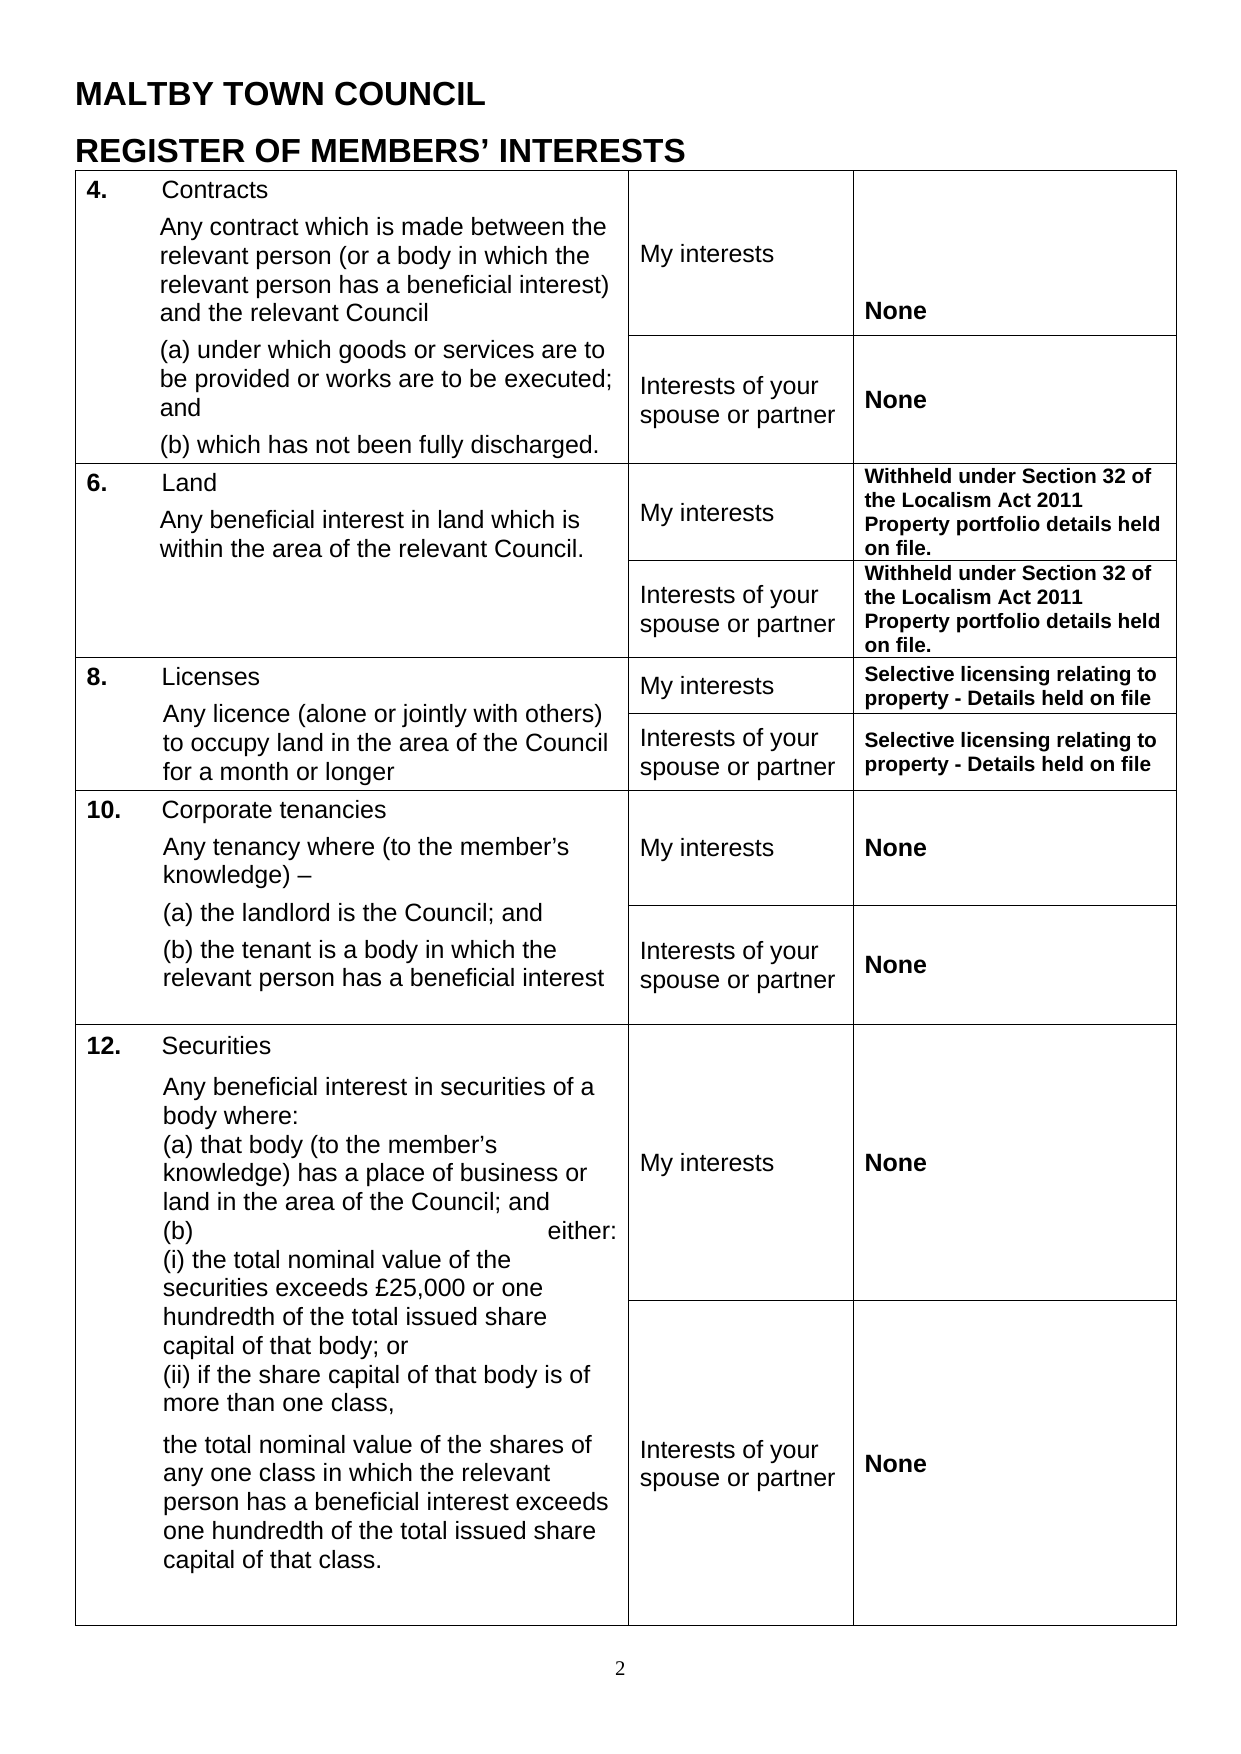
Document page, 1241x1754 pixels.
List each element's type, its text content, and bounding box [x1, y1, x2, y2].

table_cell Interests of your spouse or partner [629, 561, 853, 657]
table_cell Licenses Any licence (alone or jointly with others) to occupy land in the area of the Council for a month or longer [76, 658, 628, 789]
table_cell Withheld under Section 32 of the Localism Act 2011 Property portfolio details held on file. [854, 561, 1176, 657]
table_cell Contracts Any contract which is made between the relevant person (or a body in which the relevant person has a beneficial interest) and the relevant Council (a) under which goods or services are to be provided or works are to be executed; and (b) which has not been fully discharged. [76, 171, 628, 463]
table_cell Selective licensing relating to property - Details held on file [854, 658, 1176, 713]
table_cell Withheld under Section 32 of the Localism Act 2011 Property portfolio details held on file. [854, 464, 1176, 560]
table_cell Interests of your spouse or partner [629, 714, 853, 789]
table_cell Interests of your spouse or partner [629, 336, 853, 463]
table_cell None [854, 906, 1176, 1023]
table_cell My interests [629, 1025, 853, 1300]
table_cell None [854, 336, 1176, 463]
table_cell Selective licensing relating to property - Details held on file [854, 714, 1176, 789]
table_cell My interests [629, 464, 853, 560]
table_cell None [854, 791, 1176, 905]
table_cell Land Any beneficial interest in land which is within the area of the relevant Council. [76, 464, 628, 657]
table_cell My interests [629, 791, 853, 905]
table_cell My interests [629, 658, 853, 713]
table_cell None [854, 1025, 1176, 1300]
table_cell None [854, 171, 1176, 335]
table_cell Interests of your spouse or partner [629, 906, 853, 1023]
table_cell None [854, 1301, 1176, 1625]
table_cell Interests of your spouse or partner [629, 1301, 853, 1625]
table_cell Corporate tenancies Any tenancy where (to the member’s knowledge) – (a) the landlord is the Council; and (b) the tenant is a body in which the relevant person has a beneficial interest [76, 791, 628, 1023]
table_cell My interests [629, 171, 853, 335]
table_cell Securities Any beneficial interest in securities of a body where: (a) that body (to the member’s knowledge) has a place of business or land in the area of the Council; and (b) either: (i) the total nominal value of the securities exceeds £25,000 or one hundredth of the total issued share capital of that body; or (ii) if the share capital of that body is of more than one class, the total nominal value of the shares of any one class in which the relevant person has a beneficial interest exceeds one hundredth of the total issued share capital of that class. [76, 1025, 628, 1625]
